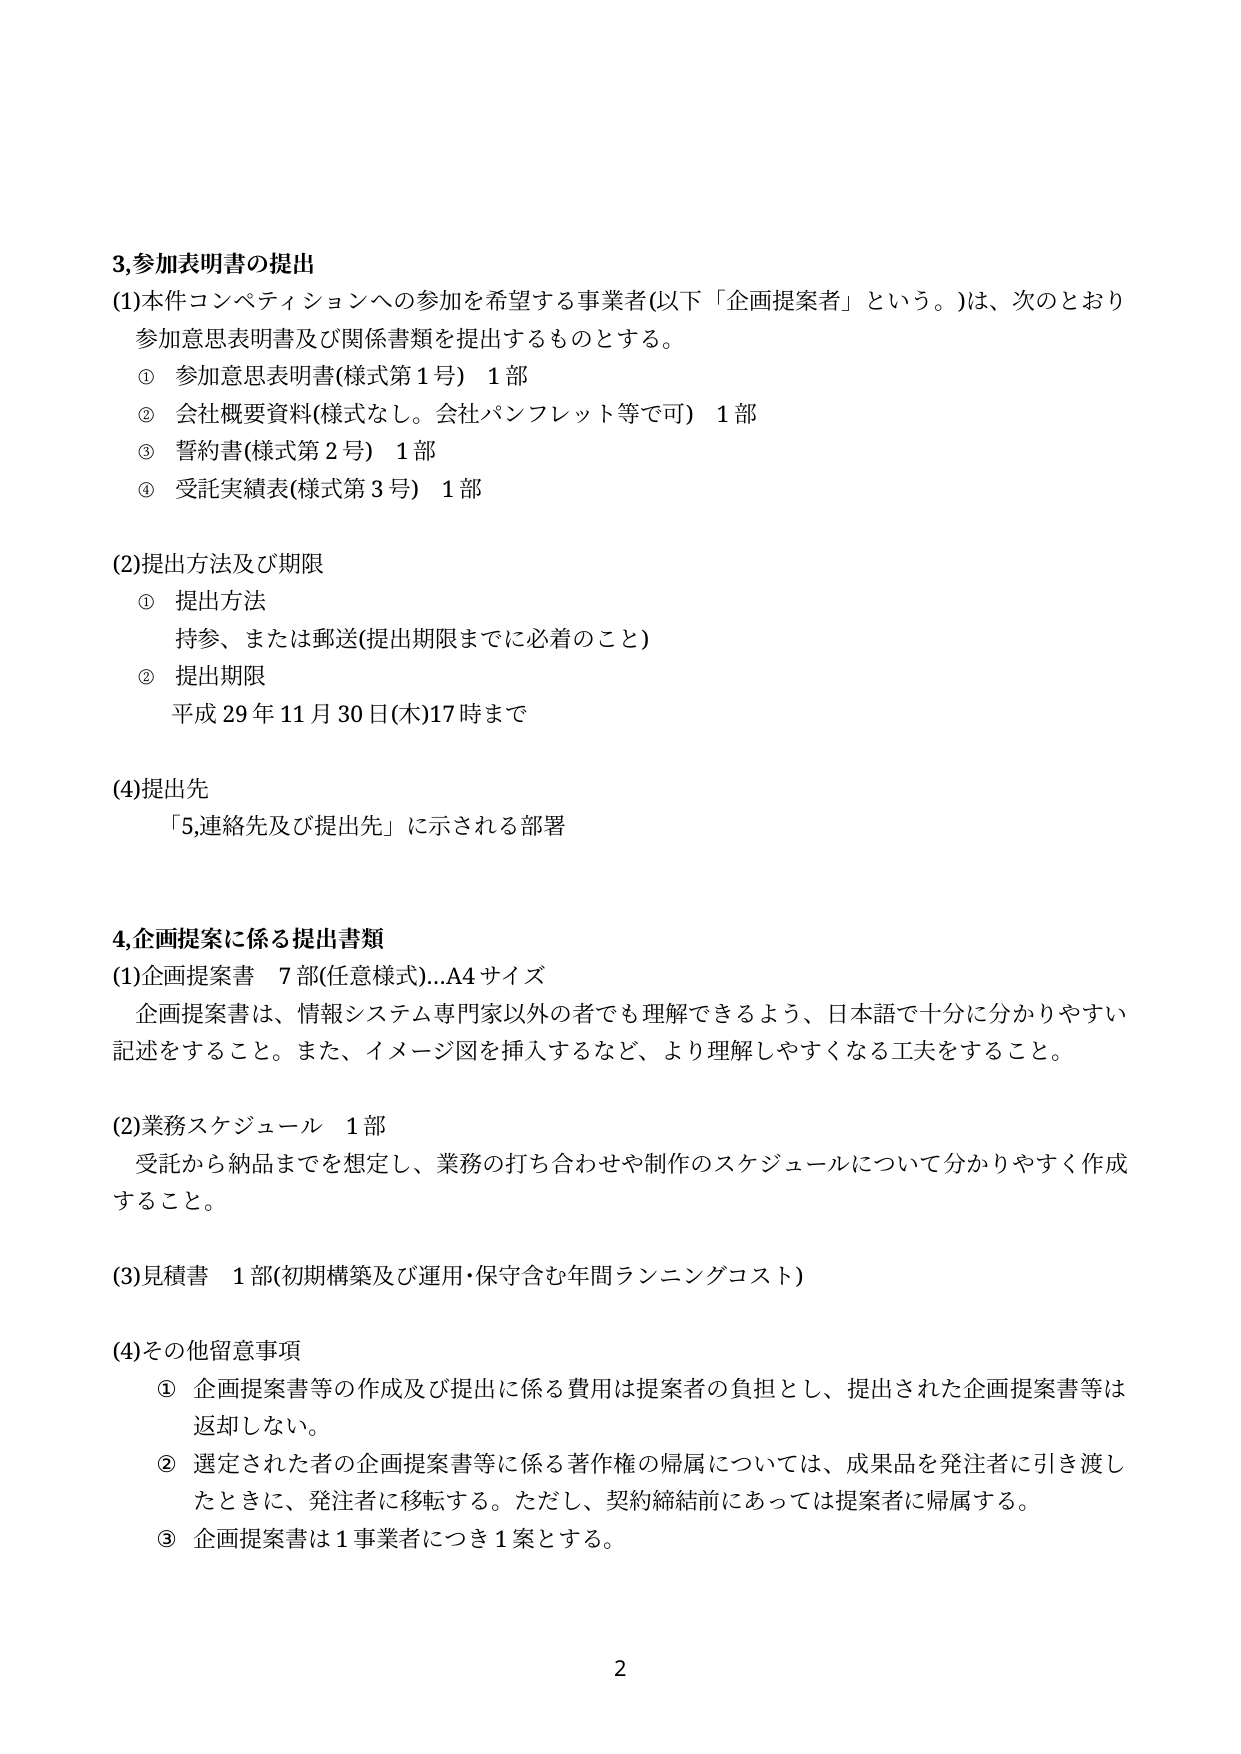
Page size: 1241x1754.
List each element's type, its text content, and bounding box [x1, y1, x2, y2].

text 4,企画提案に係る提出書類 [112, 918, 1128, 956]
list 企画提案書は1事業者につき1案とする。 [156, 1518, 1128, 1556]
list 持参、または郵送(提出期限までに必着のこと) [175, 618, 1128, 656]
list 会社概要資料(様式なし。会社パンフレット等で可) 1部 [137, 393, 1128, 431]
text (2)提出方法及び期限 [112, 543, 1128, 581]
list 提出期限 [137, 656, 1128, 693]
list 受託実績表(様式第3号) 1部 [137, 468, 1128, 506]
text (3)見積書 1部(初期構築及び運用･保守含む年間ランニングコスト) [112, 1256, 1128, 1293]
text 平成29年11月30日(木)17時まで [137, 693, 1128, 731]
list 企画提案書等の作成及び提出に係る費用は提案者の負担とし、提出された企画提案書等は返却しない。 [156, 1368, 1128, 1443]
list 参加意思表明書(様式第1号) 1部 [137, 356, 1128, 393]
list 提出方法 [137, 581, 1128, 618]
text 受託から納品までを想定し、業務の打ち合わせや制作のスケジュールについて分かりやすく作成すること。 [112, 1143, 1128, 1218]
text 「5,連絡先及び提出先」に示される部署 [112, 806, 1128, 843]
list 選定された者の企画提案書等に係る著作権の帰属については、成果品を発注者に引き渡したときに、発注者に移転する。ただし、契約締結前にあっては提案者に帰属する。 [156, 1443, 1128, 1518]
text (4)提出先 [112, 768, 1128, 806]
text 3,参加表明書の提出 [112, 243, 1128, 281]
list 誓約書(様式第2号) 1部 [137, 431, 1128, 468]
text 企画提案書は、情報システム専門家以外の者でも理解できるよう、日本語で十分に分かりやすい記述をすること。また、イメージ図を挿入するなど、より理解しやすくなる工夫をすること。 [112, 993, 1128, 1068]
text (1)企画提案書 7部(任意様式)…A4サイズ [112, 956, 1128, 993]
text (1)本件コンペティションへの参加を希望する事業者(以下「企画提案者」という。)は、次のとおり参加意思表明書及び関係書類を提出するものとする。 [112, 281, 1128, 356]
text (4)その他留意事項 [112, 1331, 1128, 1368]
text (2)業務スケジュール 1部 [112, 1106, 1128, 1143]
